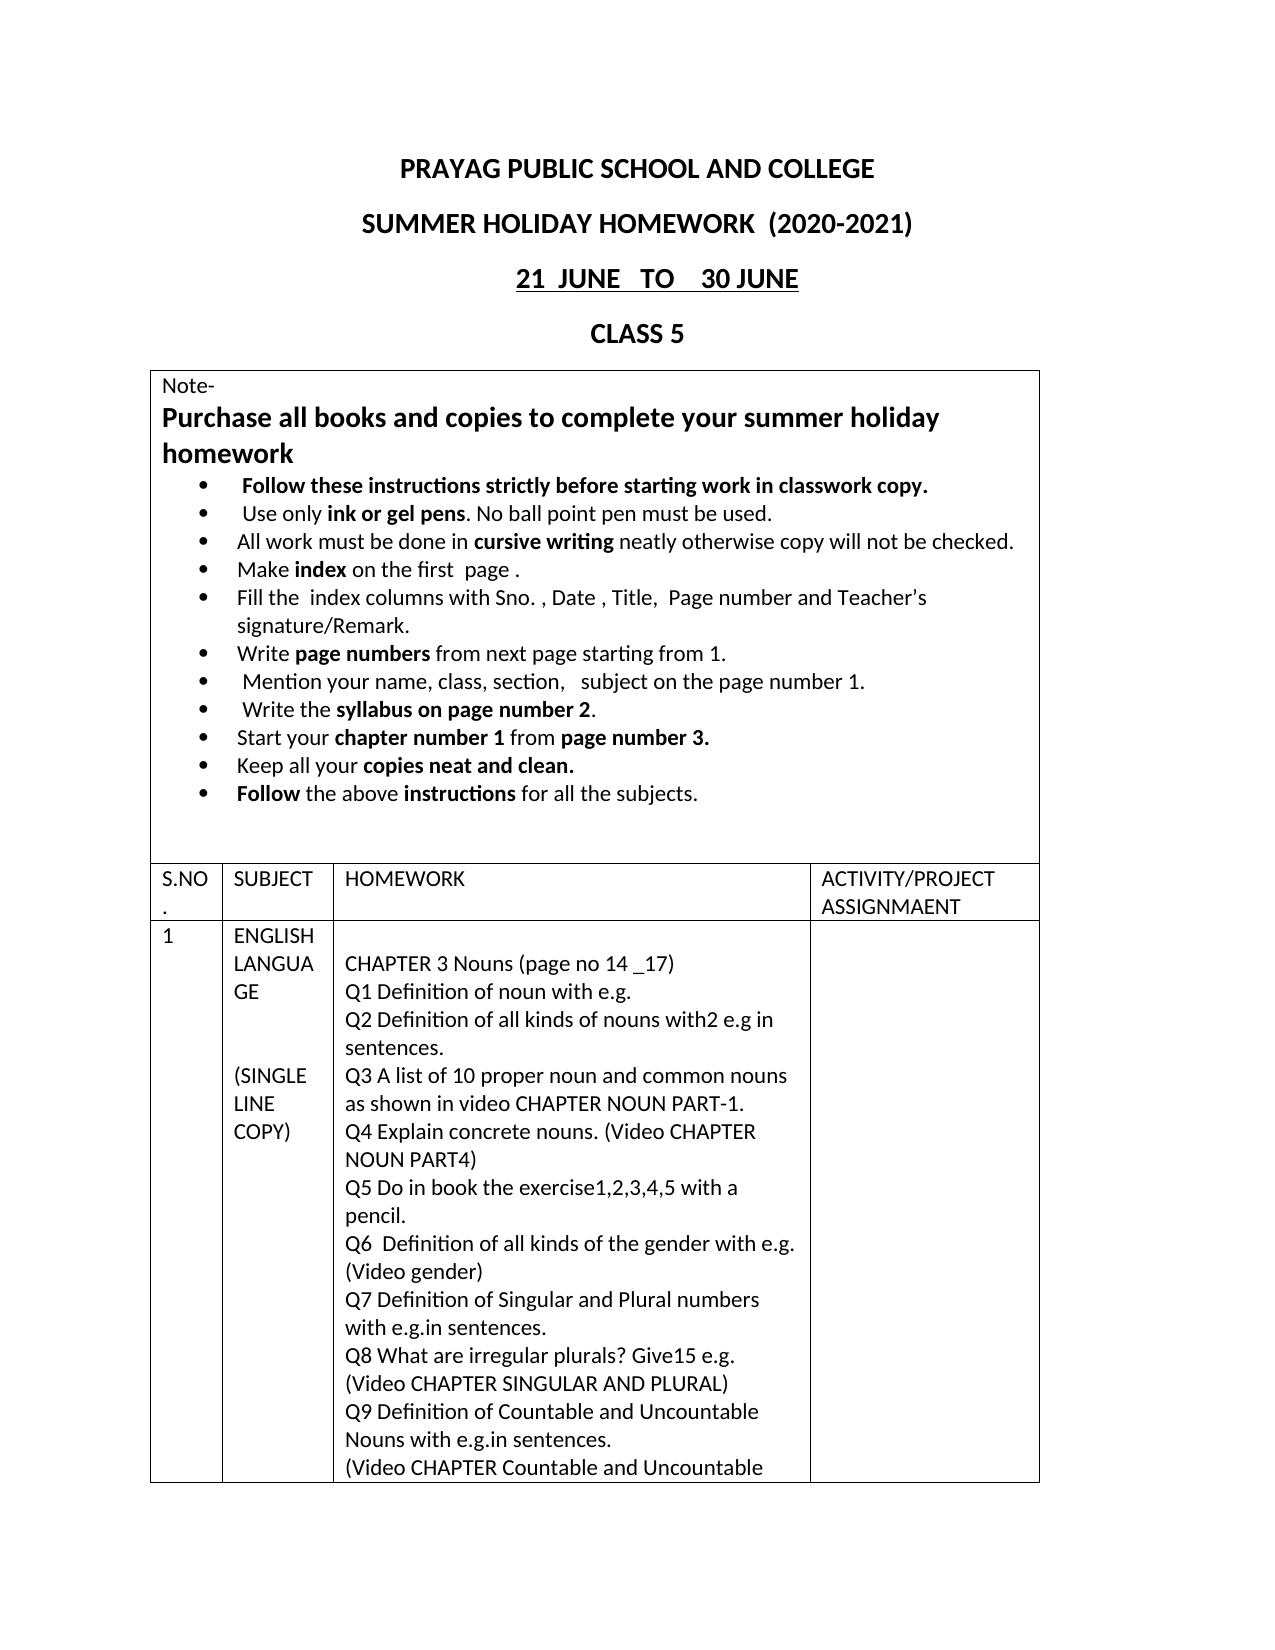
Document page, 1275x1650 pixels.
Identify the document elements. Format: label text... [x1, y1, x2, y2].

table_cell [223, 921, 333, 1482]
table_cell HOMEWORK [334, 864, 810, 920]
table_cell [334, 921, 810, 1482]
text 21 JUNE TO 30 JUNE [150, 260, 1125, 296]
table_cell SUBJECT [223, 864, 333, 920]
text PRAYAG PUBLIC SCHOOL AND COLLEGE [150, 150, 1125, 186]
table_header Note- Purchase all books and copies to complete your summer holiday homework Follow these instructions strictly before starting work in classwork copy. Use only ink or gel pens. No ball point pen must be used. All work must be done in cursive writing neatly otherwise copy will not be checked. Make index on the first page . Fill the index columns with Sno. , Date , Title, Page number and Teacher’s signature/Remark. Write page numbers from next page starting from 1. Mention your name, class, section, subject on the page number 1. Write the syllabus on page number 2. Start your chapter number 1 from page number 3. Keep all your copies neat and clean. Follow the above instructions for all the subjects. [151, 371, 1039, 863]
table_cell S.NO. [151, 864, 222, 920]
table_cell ACTIVITY/PROJECT ASSIGNMAENT [811, 864, 1039, 920]
text CLASS 5 [150, 315, 1125, 351]
table_cell 1 [151, 921, 222, 1482]
text SUMMER HOLIDAY HOMEWORK (2020-2021) [150, 205, 1125, 241]
table_cell [811, 921, 1039, 1482]
